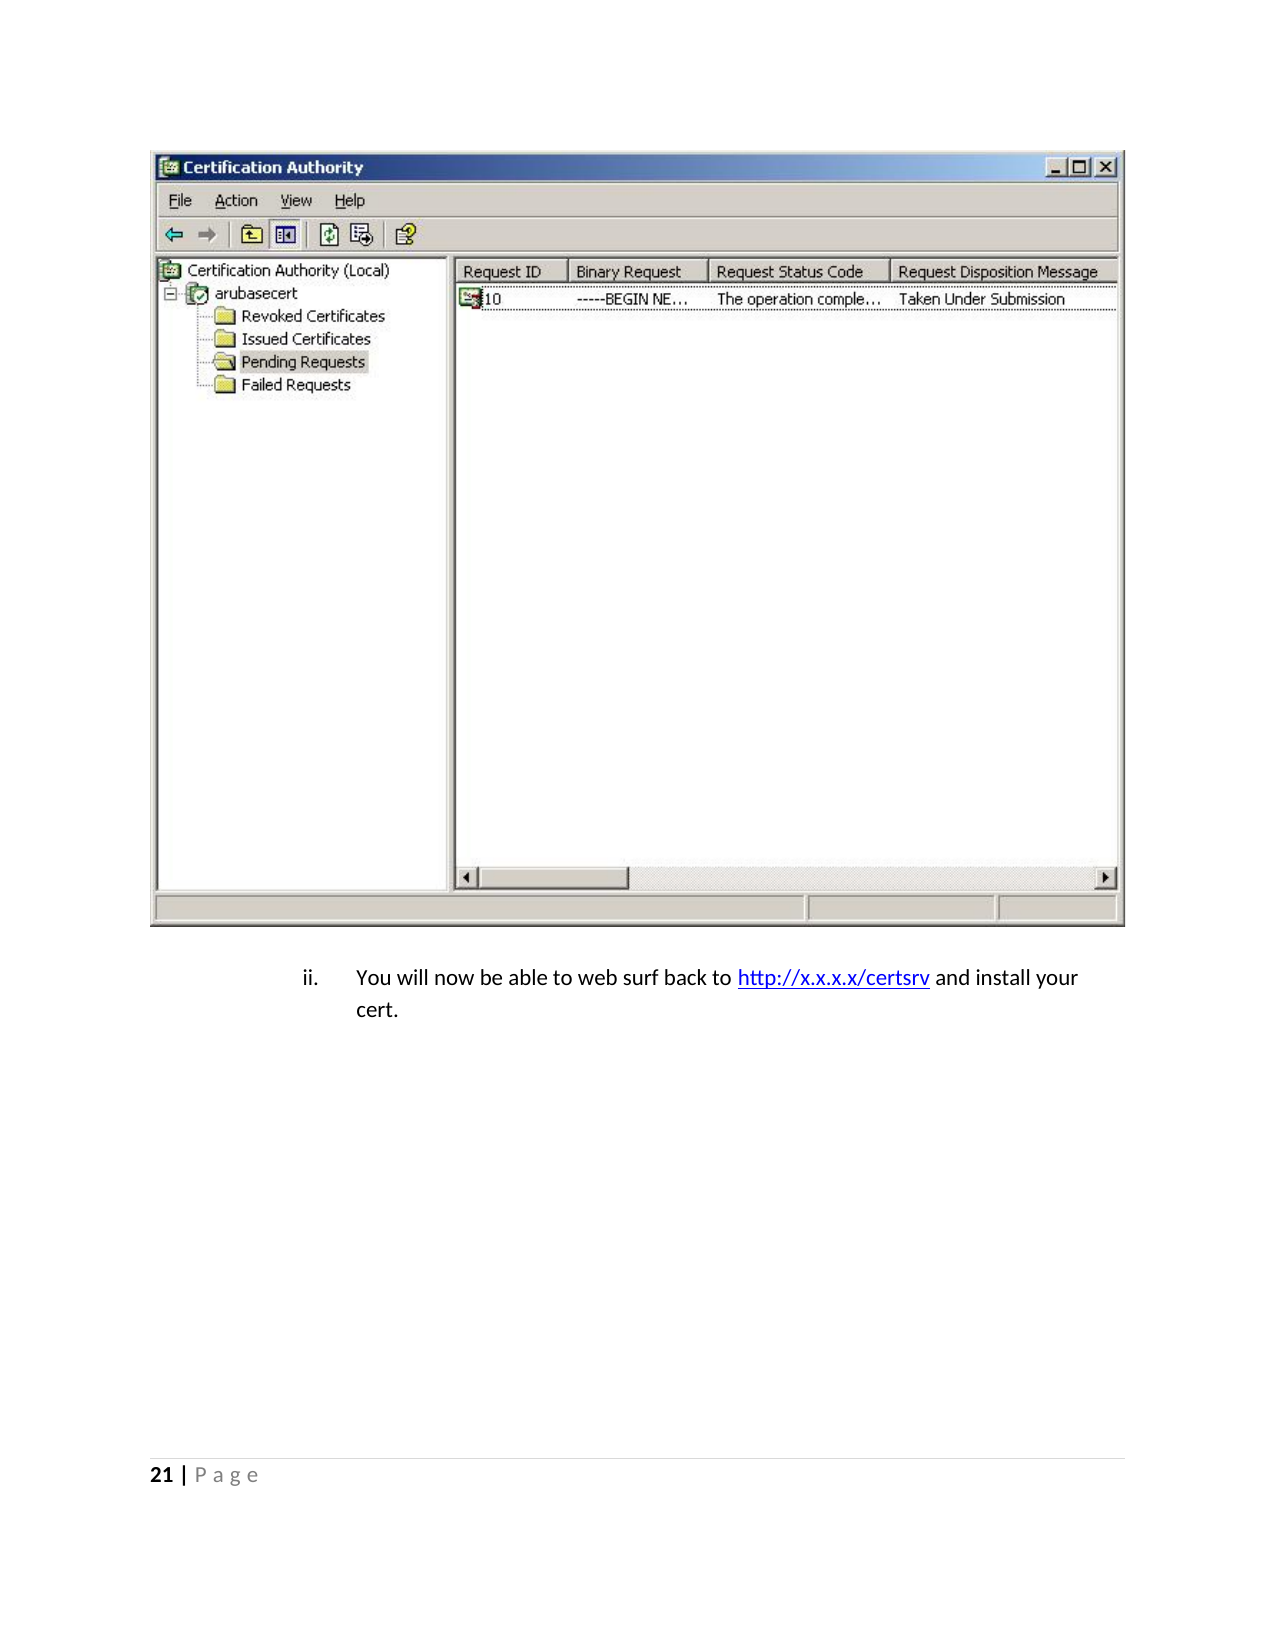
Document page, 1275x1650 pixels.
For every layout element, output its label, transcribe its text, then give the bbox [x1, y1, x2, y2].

picture [150, 150, 1125, 927]
list You will now be able to web surf back to http://x.x.x.x/certsrv and install your cert. [319, 963, 1125, 1024]
